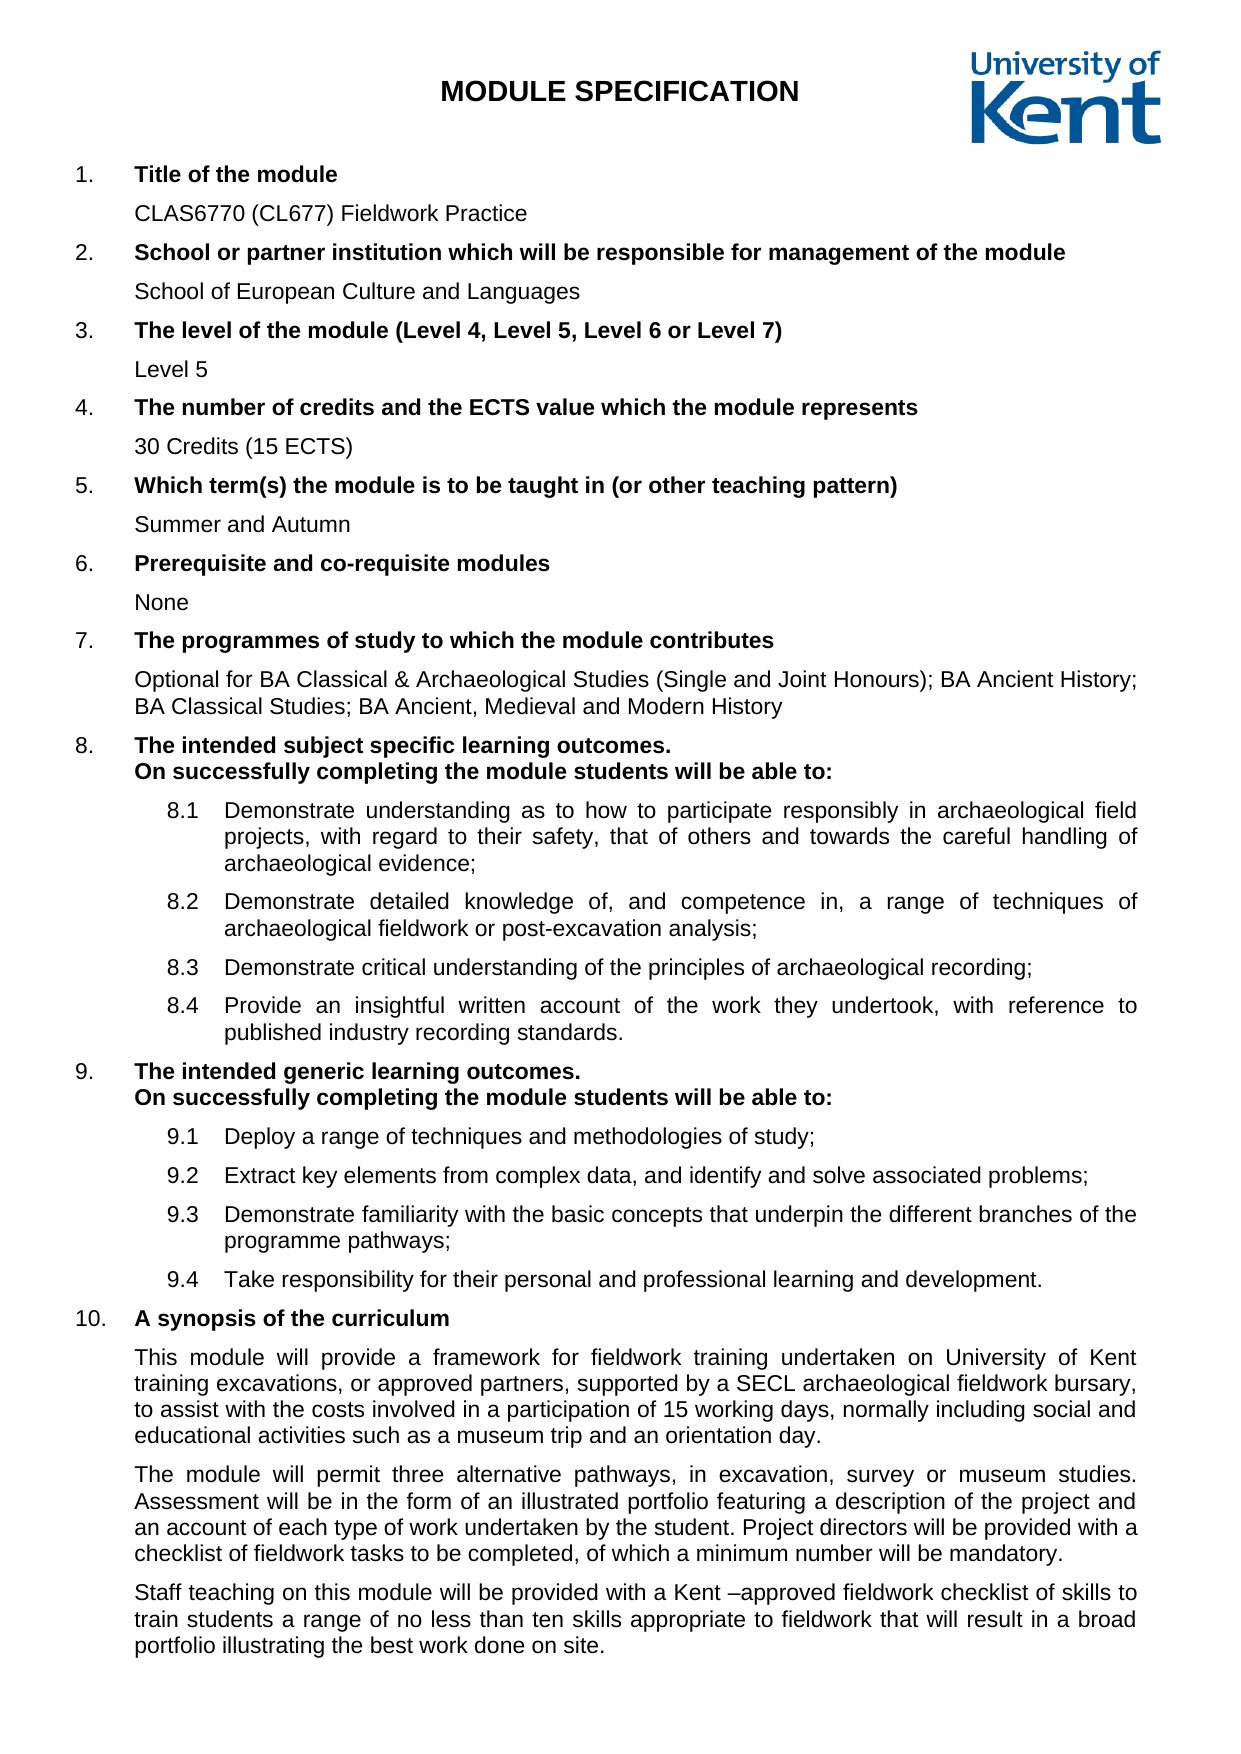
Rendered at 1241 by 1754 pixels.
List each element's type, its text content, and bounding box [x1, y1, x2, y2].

list The intended generic learning outcomes. On successfully completing the module students will be able to: [75, 1058, 1138, 1110]
text 8.3 Demonstrate critical understanding of the principles of archaeological recording; [167, 953, 1138, 980]
text 8.2 Demonstrate detailed knowledge of, and competence in, a range of techniques of archaeological fieldwork or post-excavation analysis; [167, 888, 1138, 941]
list Prerequisite and co-requisite modules [75, 550, 1138, 576]
text Optional for BA Classical & Archaeological Studies (Single and Joint Honours); BA Ancient History; BA Classical Studies; BA Ancient, Medieval and Modern History [134, 666, 1138, 719]
text The module will permit three alternative pathways, in excavation, survey or museum studies. Assessment will be in the form of an illustrated portfolio featuring a description of the project and an account of each type of work undertaken by the student. Project directors will be provided with a checklist of fieldwork tasks to be completed, of which a minimum number will be mandatory. [134, 1461, 1138, 1567]
text Summer and Autumn [134, 511, 1138, 537]
list Which term(s) the module is to be taught in (or other teaching pattern) [75, 472, 1138, 498]
text 30 Credits (15 ECTS) [134, 433, 1138, 459]
list School or partner institution which will be responsible for management of the module [75, 239, 1138, 265]
text CLAS6770 (CL677) Fieldwork Practice [134, 200, 1138, 226]
picture [970, 48, 1163, 145]
list A synopsis of the curriculum [75, 1304, 1138, 1331]
text 9.2 Extract key elements from complex data, and identify and solve associated problems; [167, 1162, 1138, 1188]
list The intended subject specific learning outcomes. On successfully completing the module students will be able to: [75, 732, 1138, 784]
list The level of the module (Level 4, Level 5, Level 6 or Level 7) [75, 317, 1138, 343]
text 9.3 Demonstrate familiarity with the basic concepts that underpin the different branches of the programme pathways; [167, 1201, 1138, 1253]
text 8.4 Provide an insightful written account of the work they undertook, with reference to published industry recording standards. [167, 992, 1138, 1045]
text Level 5 [134, 356, 1138, 382]
list The programmes of study to which the module contributes [75, 627, 1138, 654]
text This module will provide a framework for fieldwork training undertaken on University of Kent training excavations, or approved partners, supported by a SECL archaeological fieldwork bursary, to assist with the costs involved in a participation of 15 working days, normally including social and educational activities such as a museum trip and an orientation day. [134, 1343, 1138, 1449]
list The number of credits and the ECTS value which the module represents [75, 394, 1138, 421]
text 8.1 Demonstrate understanding as to how to participate responsibly in archaeological field projects, with regard to their safety, that of others and towards the careful handling of archaeological evidence; [167, 797, 1138, 876]
text School of European Culture and Languages [134, 278, 1138, 304]
list Title of the module [75, 161, 1138, 188]
text None [134, 589, 1138, 615]
text 9.4 Take responsibility for their personal and professional learning and development. [167, 1266, 1138, 1292]
text 9.1 Deploy a range of techniques and methodologies of study; [167, 1123, 1138, 1149]
text Staff teaching on this module will be provided with a Kent –approved fieldwork checklist of skills to train students a range of no less than ten skills appropriate to fieldwork that will result in a broad portfolio illustrating the best work done on site. [134, 1579, 1138, 1658]
